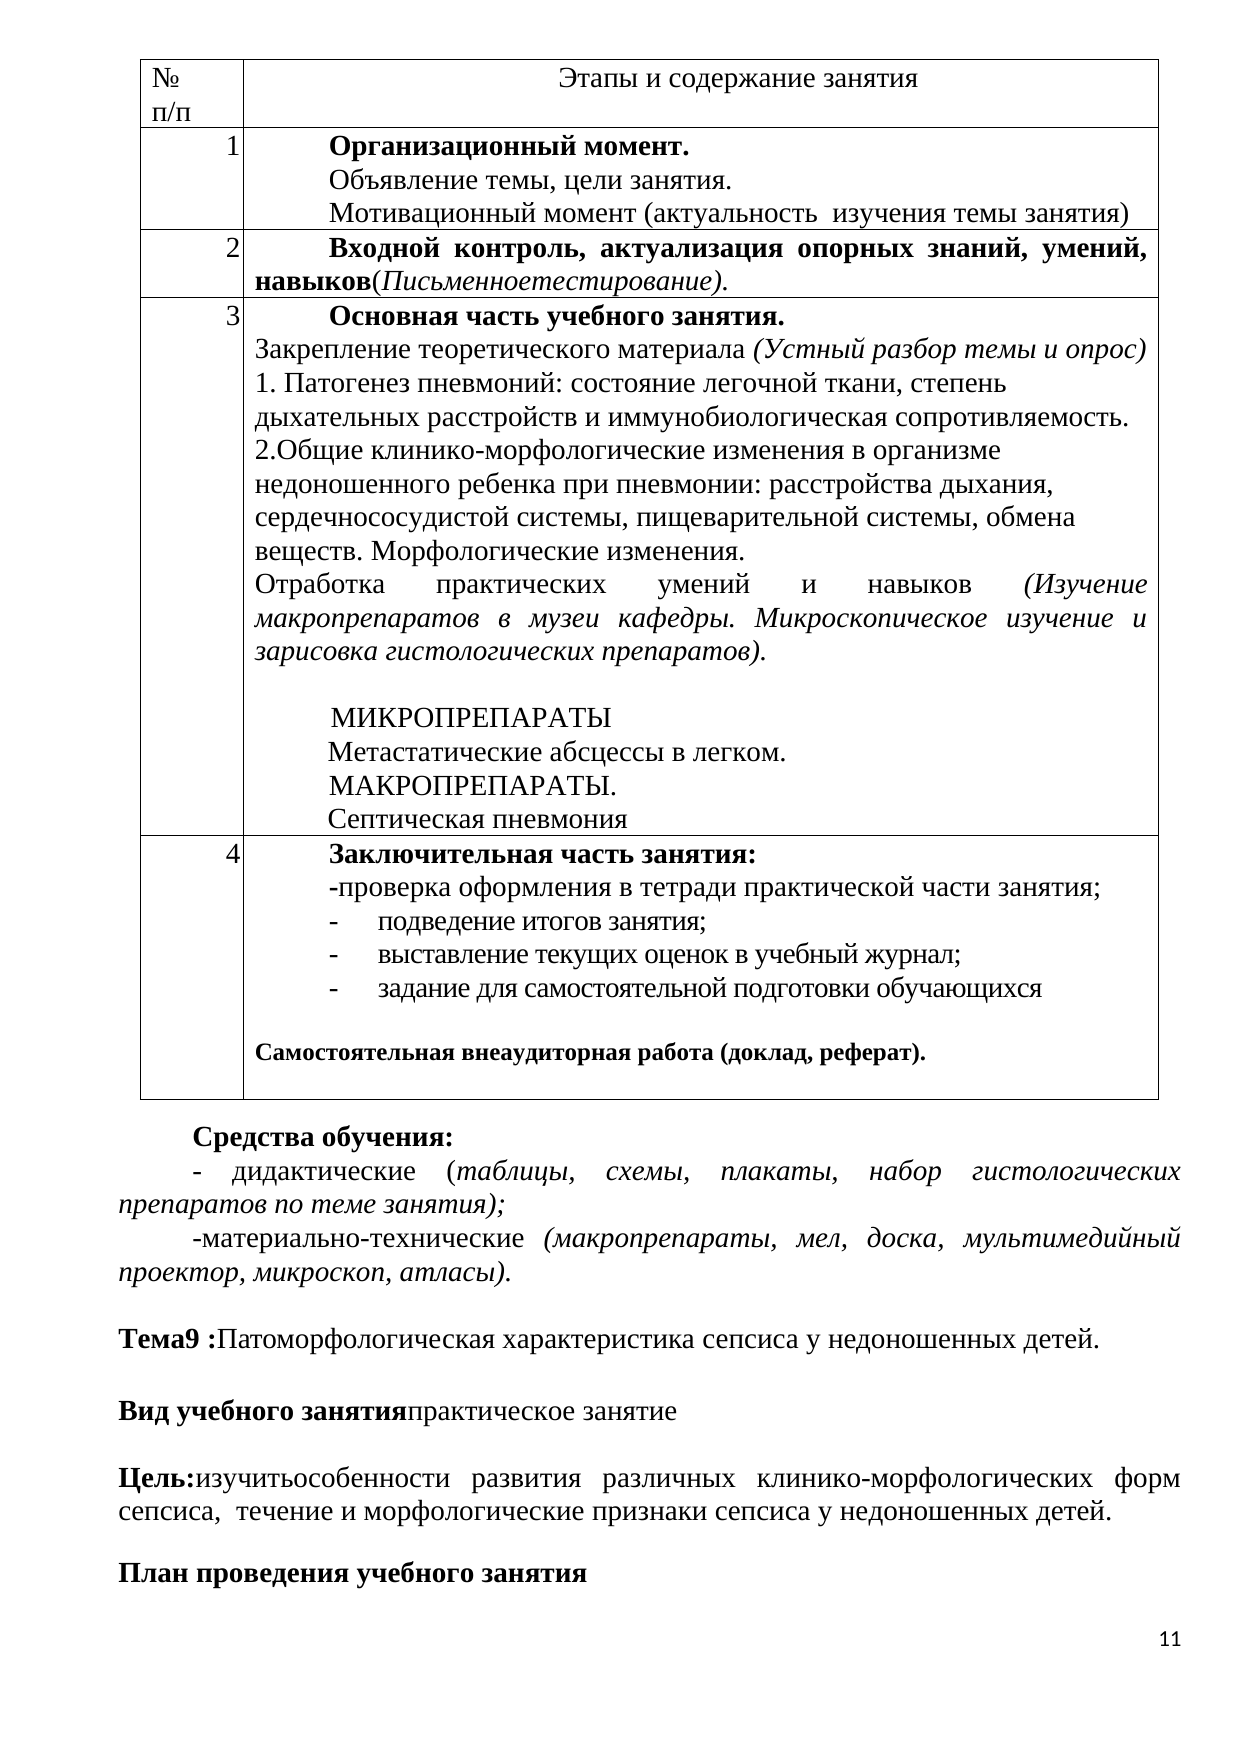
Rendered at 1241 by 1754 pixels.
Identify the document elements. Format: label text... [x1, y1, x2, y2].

text - дидактические (таблицы, схемы, плакаты, набор гистологических препаратов по теме занятия); [118, 1153, 1181, 1220]
table_cell Организационный момент. Объявление темы, цели занятия. Мотивационный момент (актуальность изучения темы занятия) [244, 128, 1158, 229]
table_cell 3 [141, 298, 243, 835]
table_cell 4 [141, 836, 243, 1099]
text -материально-технические (макропрепараты, мел, доска, мультимедийный проектор, микроскоп, атласы). [118, 1220, 1181, 1287]
table_header Этапы и содержание занятия [244, 60, 1158, 127]
table_cell Заключительная часть занятия: -проверка оформления в тетради практической части занятия; - подведение итогов занятия; - выставление текущих оценок в учебный журнал; - задание для самостоятельной подготовки обучающихся Самостоятельная внеаудиторная работа (доклад, реферат). [244, 836, 1158, 1099]
text Тема9 :Патоморфологическая характеристика сепсиса у недоношенных детей. [118, 1321, 1181, 1354]
text Цель:изучитьособенности развития различных клинико-морфологических форм сепсиса, течение и морфологические признаки сепсиса у недоношенных детей. [118, 1460, 1181, 1527]
text План проведения учебного занятия [118, 1556, 1181, 1589]
table_header № п/п [141, 60, 243, 127]
table_cell Входной контроль, актуализация опорных знаний, умений, навыков(Письменноетестирование). [244, 230, 1158, 297]
text Средства обучения: [118, 1119, 1181, 1153]
table_cell 2 [141, 230, 243, 297]
table_cell 1 [141, 128, 243, 229]
table_cell Основная часть учебного занятия. Закрепление теоретического материала (Устный разбор темы и опрос) 1. Патогенез пневмоний: состояние легочной ткани, степень дыхательных расстройств и иммунобиологическая сопротивляемость. 2.Общие клинико-морфологические изменения в организме недоношенного ребенка при пневмонии: расстройства дыхания, сердечнососудистой системы, пищеварительной системы, обмена веществ. Морфологические изменения. Отработка практических умений и навыков (Изучение макропрепаратов в музеи кафедры. Микроскопическое изучение и зарисовка гистологических препаратов). МИКРОПРЕПАРАТЫ Метастатические абсцессы в легком. МАКРОПРЕПАРАТЫ. Септическая пневмония [244, 298, 1158, 835]
text Вид учебного занятияпрактическое занятие [118, 1393, 1181, 1426]
